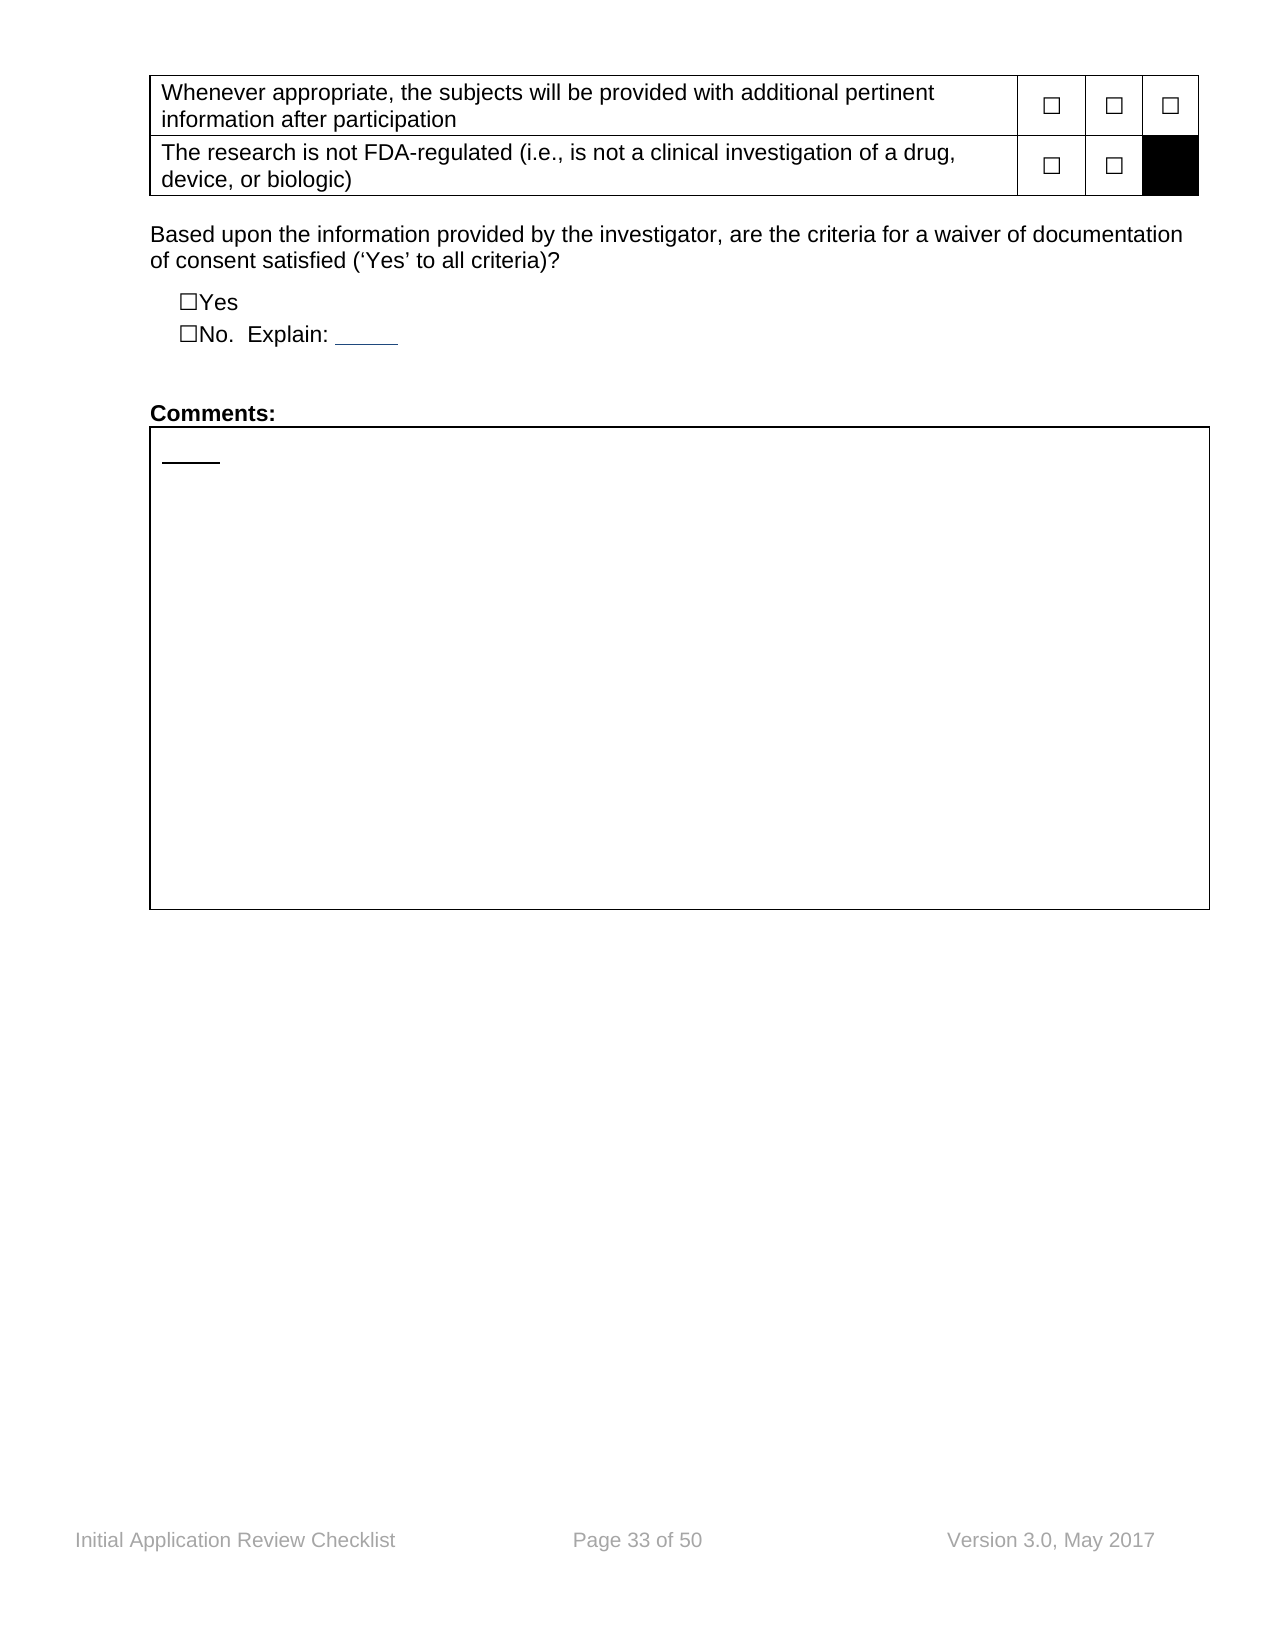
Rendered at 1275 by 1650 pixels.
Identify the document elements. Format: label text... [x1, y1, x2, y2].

text Yes [178, 286, 1200, 317]
table_cell [1143, 136, 1198, 195]
text Comments: [150, 400, 1200, 426]
table_header [151, 428, 1209, 909]
text No. Explain: [178, 317, 1200, 349]
table_cell The research is not FDA-regulated (i.e., is not a clinical investigation of a drug, device, or biologic) [151, 136, 1017, 195]
text Based upon the information provided by the investigator, are the criteria for a waiver of documentation of consent satisfied (‘Yes’ to all criteria)? [150, 221, 1200, 274]
table_cell Whenever appropriate, the subjects will be provided with additional pertinent information after participation [151, 76, 1017, 135]
